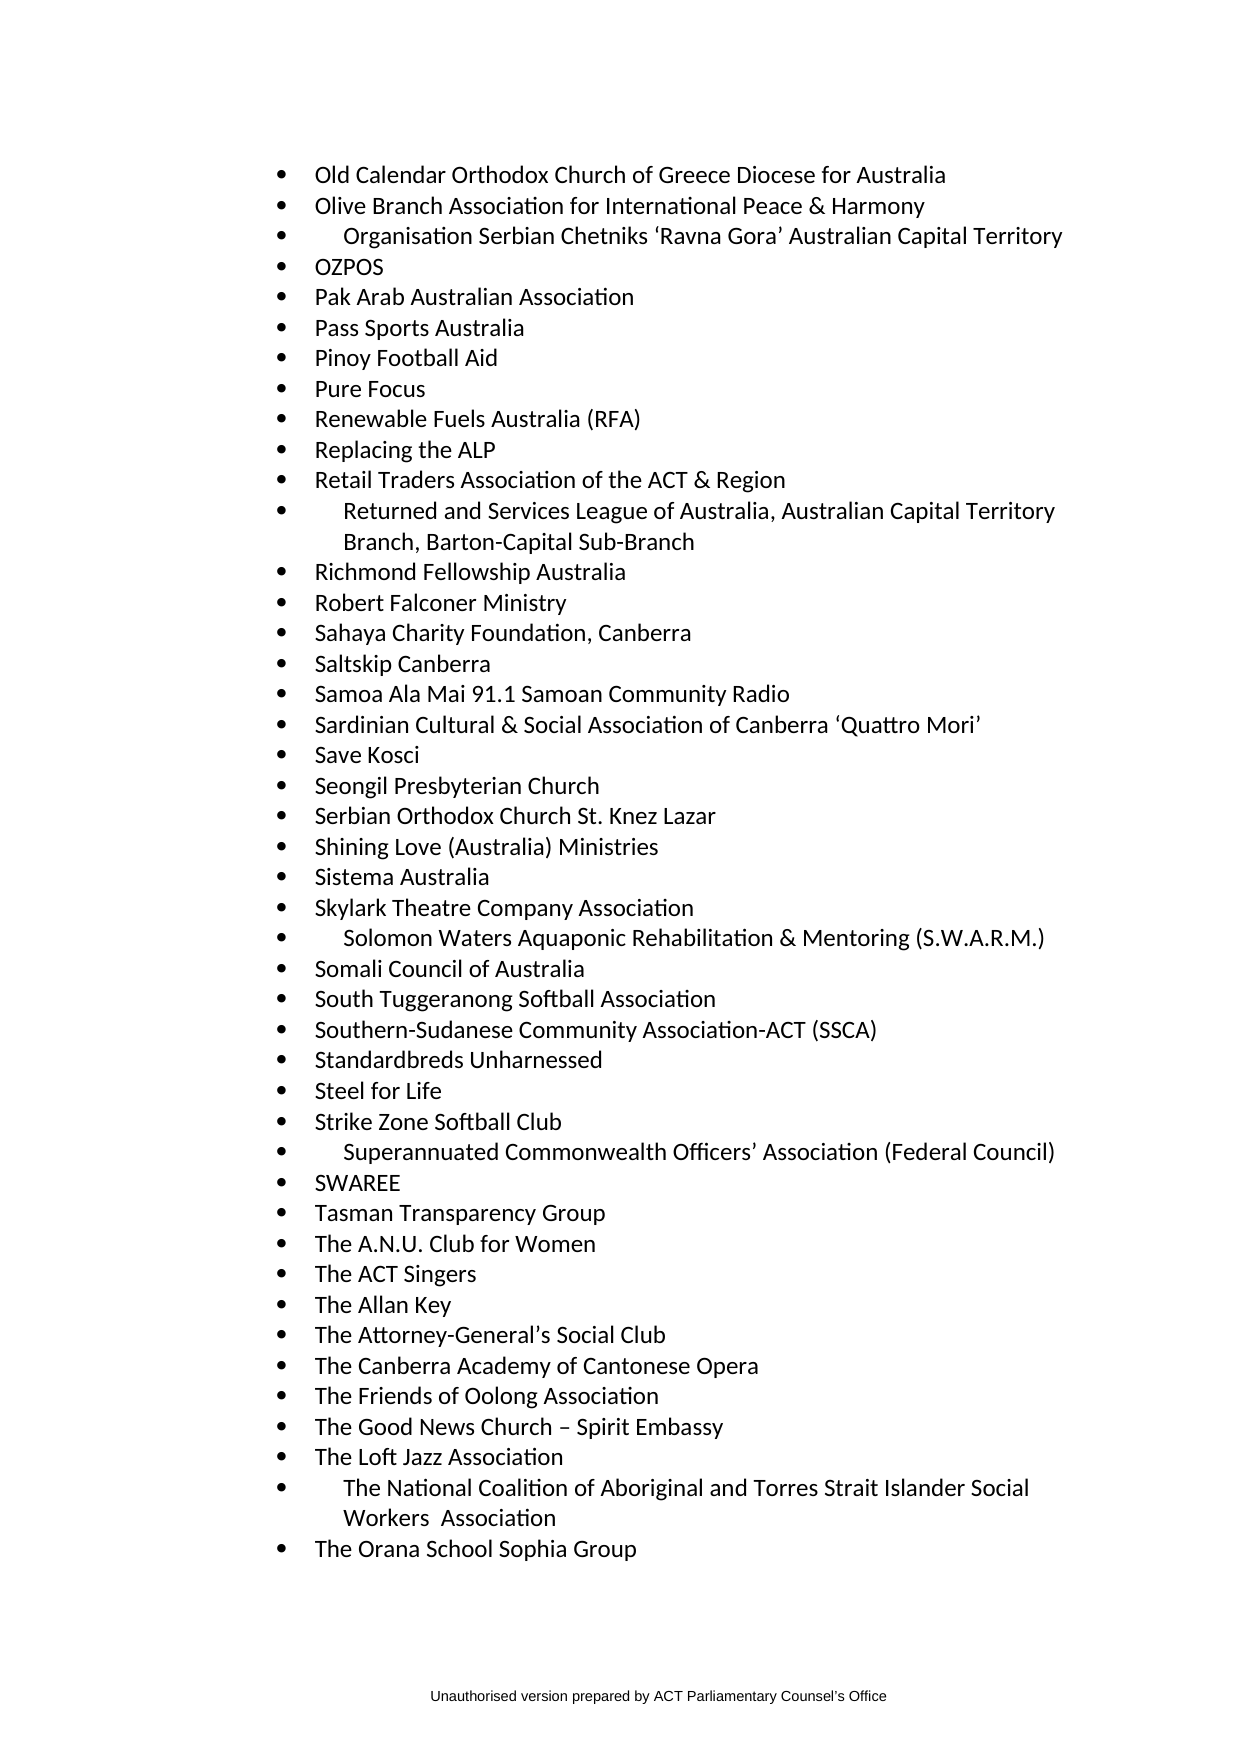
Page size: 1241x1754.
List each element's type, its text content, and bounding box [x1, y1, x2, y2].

list Old Calendar Orthodox Church of Greece Diocese for Australia [277, 159, 1078, 190]
list Strike Zone Softball Club [277, 1106, 1078, 1136]
list Robert Falconer Ministry [277, 587, 1078, 617]
list Superannuated Commonwealth Officers’ Association (Federal Council) [277, 1136, 1078, 1167]
list The Good News Church – Spirit Embassy [277, 1411, 1078, 1441]
list Organisation Serbian Chetniks ‘Ravna Gora’ Australian Capital Territory [277, 221, 1078, 251]
list Olive Branch Association for International Peace & Harmony [277, 190, 1078, 221]
list Steel for Life [277, 1075, 1078, 1106]
list Save Kosci [277, 739, 1078, 770]
list Somali Council of Australia [277, 953, 1078, 983]
list Richmond Fellowship Australia [277, 556, 1078, 587]
list Samoa Ala Mai 91.1 Samoan Community Radio [277, 678, 1078, 709]
list Replacing the ALP [277, 434, 1078, 465]
list The ACT Singers [277, 1258, 1078, 1289]
list South Tuggeranong Softball Association [277, 983, 1078, 1014]
list The National Coalition of Aboriginal and Torres Strait Islander Social Workers Association [277, 1472, 1078, 1533]
list Pinoy Football Aid [277, 343, 1078, 373]
list Standardbreds Unharnessed [277, 1044, 1078, 1075]
list SWAREE [277, 1167, 1078, 1197]
list Pak Arab Australian Association [277, 282, 1078, 312]
list Sistema Australia [277, 861, 1078, 892]
list The Allan Key [277, 1289, 1078, 1319]
list Shining Love (Australia) Ministries [277, 831, 1078, 861]
list Sahaya Charity Foundation, Canberra [277, 617, 1078, 648]
list The Canberra Academy of Cantonese Opera [277, 1350, 1078, 1380]
list Pure Focus [277, 373, 1078, 404]
list Serbian Orthodox Church St. Knez Lazar [277, 800, 1078, 831]
list Sardinian Cultural & Social Association of Canberra ‘Quattro Mori’ [277, 709, 1078, 739]
list The A.N.U. Club for Women [277, 1228, 1078, 1258]
list Renewable Fuels Australia (RFA) [277, 404, 1078, 434]
list Skylark Theatre Company Association [277, 892, 1078, 922]
list OZPOS [277, 251, 1078, 282]
list The Friends of Oolong Association [277, 1380, 1078, 1411]
list Saltskip Canberra [277, 648, 1078, 678]
list The Attorney-General’s Social Club [277, 1319, 1078, 1350]
list Retail Traders Association of the ACT & Region [277, 465, 1078, 495]
list Southern-Sudanese Community Association-ACT (SSCA) [277, 1014, 1078, 1044]
list The Loft Jazz Association [277, 1441, 1078, 1472]
list Solomon Waters Aquaponic Rehabilitation & Mentoring (S.W.A.R.M.) [277, 922, 1078, 953]
list Tasman Transparency Group [277, 1197, 1078, 1228]
list The Orana School Sophia Group [277, 1533, 1078, 1563]
list Seongil Presbyterian Church [277, 770, 1078, 800]
list Pass Sports Australia [277, 312, 1078, 343]
list Returned and Services League of Australia, Australian Capital Territory Branch, Barton-Capital Sub-Branch [277, 495, 1078, 556]
